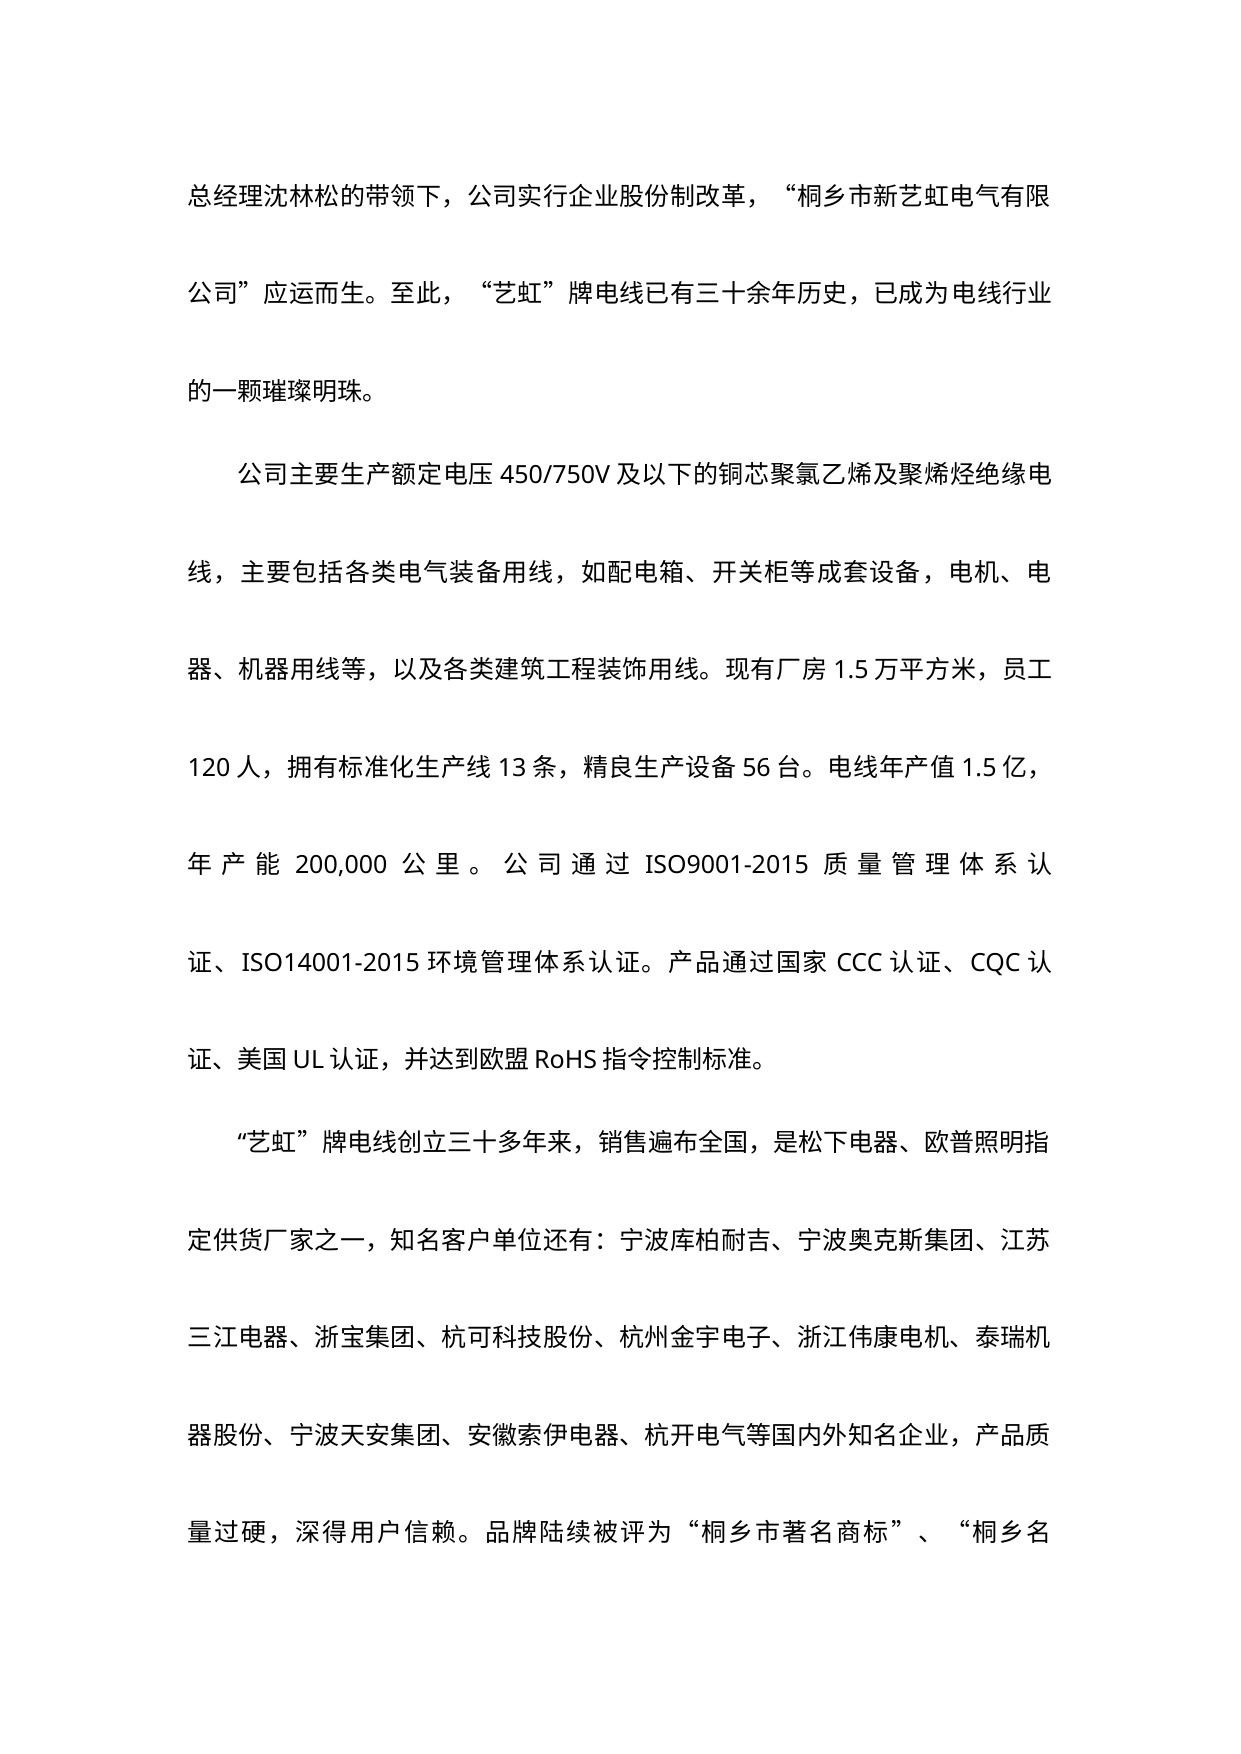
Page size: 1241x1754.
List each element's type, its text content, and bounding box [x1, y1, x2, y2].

text 公司主要生产额定电压450/750V及以下的铜芯聚氯乙烯及聚烯烃绝缘电线，主要包括各类电气装备用线，如配电箱、开关柜等成套设备，电机、电器、机器用线等，以及各类建筑工程装饰用线。现有厂房1.5万平方米，员工120人，拥有标准化生产线13条，精良生产设备56台。电线年产值1.5亿，年产能200,000公里。公司通过ISO9001-2015质量管理体系认证、ISO14001-2015环境管理体系认证。产品通过国家CCC认证、CQC认证、美国UL认证，并达到欧盟RoHS指令控制标准。 [187, 440, 1053, 1090]
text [187, 162, 1053, 422]
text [187, 1108, 1053, 1563]
